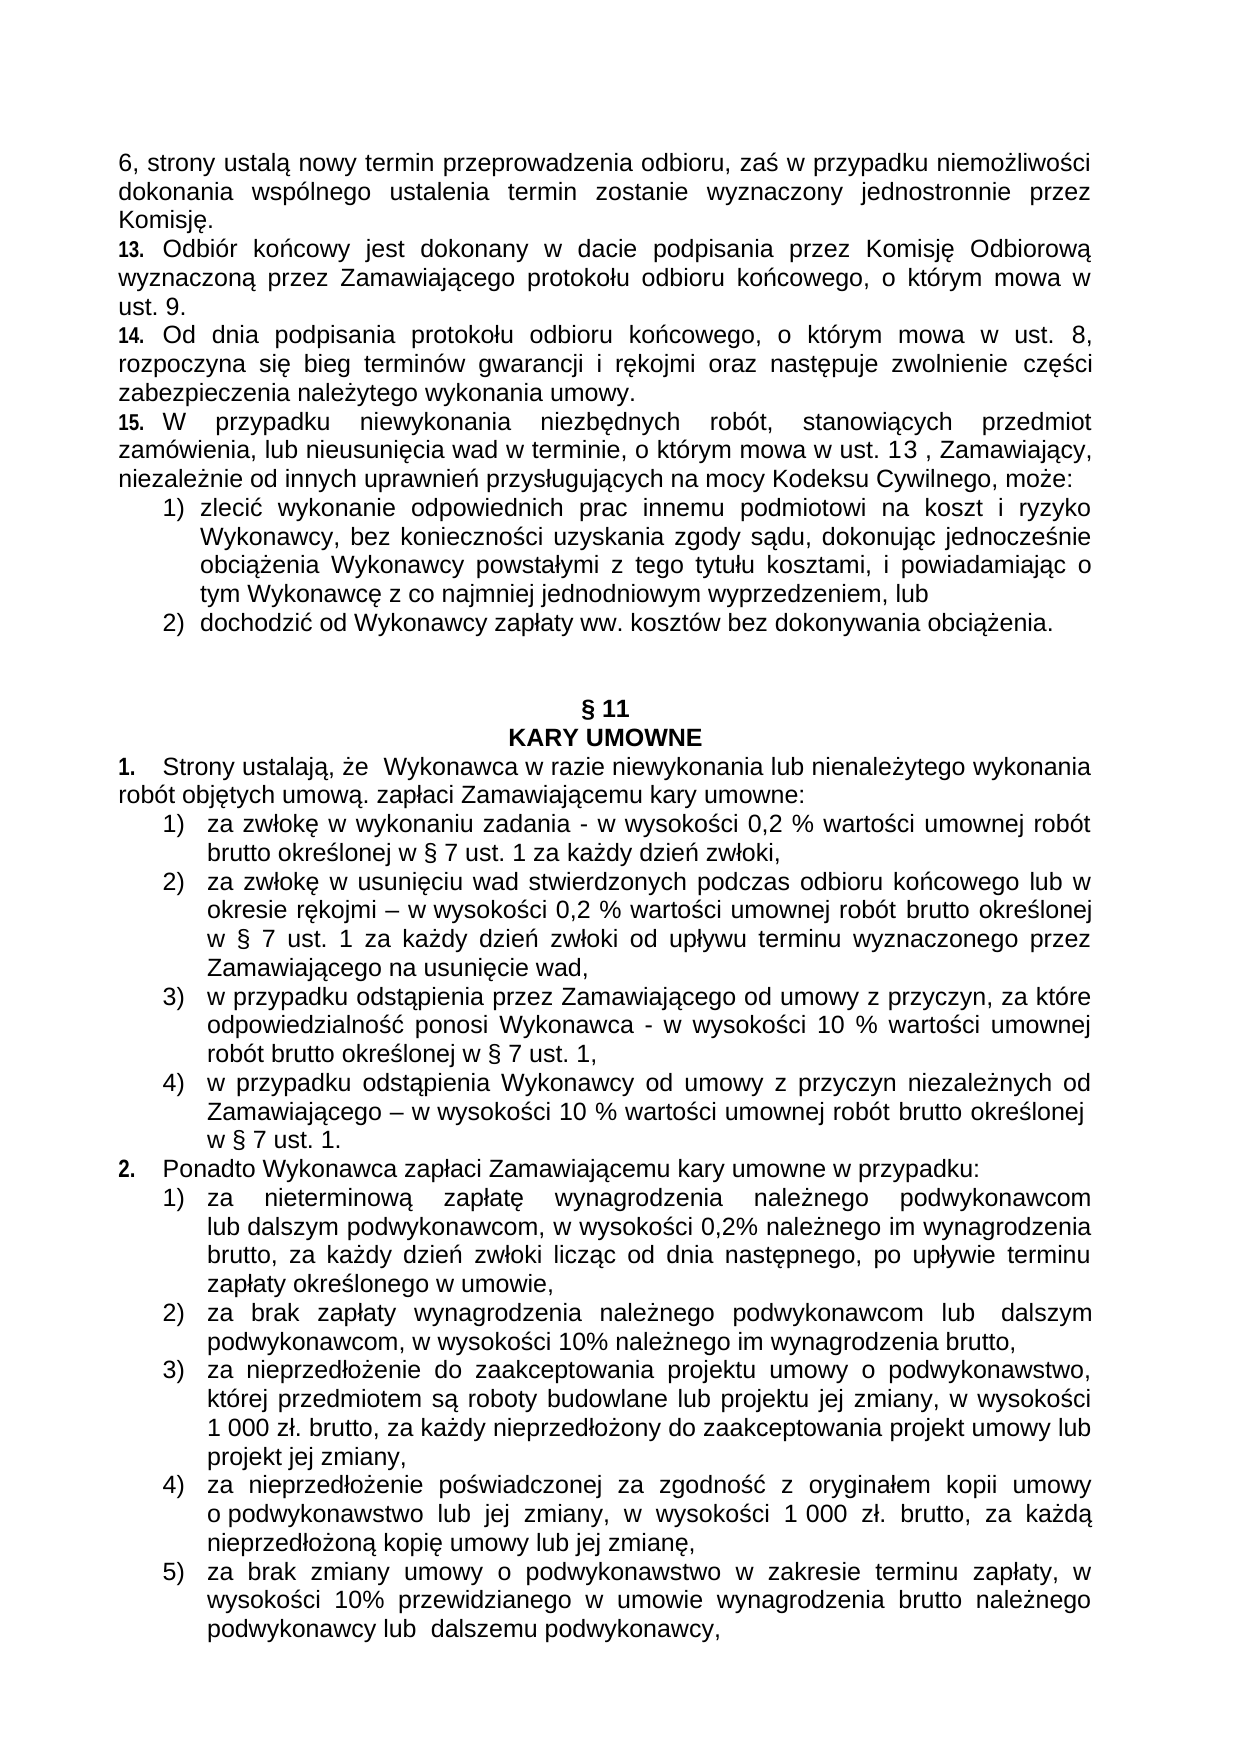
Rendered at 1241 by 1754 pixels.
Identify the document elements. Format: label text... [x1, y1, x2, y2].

list za brak zapłaty wynagrodzenia należnego podwykonawcom lub dalszym podwykonawcom, w wysokości 10% należnego im wynagrodzenia brutto, [162, 1298, 1092, 1355]
list dochodzić od Wykonawcy zapłaty ww. kosztów bez dokonywania obciążenia. [162, 608, 1092, 636]
text KARY UMOWNE [118, 723, 1092, 751]
list za zwłokę w wykonaniu zadania - w wysokości 0,2 % wartości umownej robót brutto określonej w § 7 ust. 1 za każdy dzień zwłoki, [162, 809, 1092, 866]
list Odbiór końcowy jest dokonany w dacie podpisania przez Komisję Odbiorową wyznaczoną przez Zamawiającego protokołu odbioru końcowego, o którym mowa w ust. 9. [118, 234, 1092, 320]
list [118, 148, 1092, 234]
list za nieterminową zapłatę wynagrodzenia należnego podwykonawcom lub dalszym podwykonawcom, w wysokości 0,2% należnego im wynagrodzenia brutto, za każdy dzień zwłoki licząc od dnia następnego, po upływie terminu zapłaty określonego w umowie, [162, 1183, 1092, 1298]
list w przypadku odstąpienia przez Zamawiającego od umowy z przyczyn, za które odpowiedzialność ponosi Wykonawca - w wysokości 10 % wartości umownej robót brutto określonej w § 7 ust. 1, [162, 981, 1092, 1068]
list Strony ustalają, że Wykonawca w razie niewykonania lub nienależytego wykonania robót objętych umową. zapłaci Zamawiającemu kary umowne: [118, 751, 1092, 809]
list zlecić wykonanie odpowiednich prac innemu podmiotowi na koszt i ryzyko Wykonawcy, bez konieczności uzyskania zgody sądu, dokonując jednocześnie obciążenia Wykonawcy powstałymi z tego tytułu kosztami, i powiadamiając o tym Wykonawcę z co najmniej jednodniowym wyprzedzeniem, lub [162, 493, 1092, 608]
list za nieprzedłożenie do zaakceptowania projektu umowy o podwykonawstwo, której przedmiotem są roboty budowlane lub projektu jej zmiany, w wysokości 1 000 zł. brutto, za każdy nieprzedłożony do zaakceptowania projekt umowy lub projekt jej zmiany, [162, 1355, 1092, 1470]
text § 11 [118, 694, 1092, 723]
list w przypadku odstąpienia Wykonawcy od umowy z przyczyn niezależnych od Zamawiającego – w wysokości 10 % wartości umownej robót brutto określonej w § 7 ust. 1. [162, 1068, 1092, 1154]
list za zwłokę w usunięciu wad stwierdzonych podczas odbioru końcowego lub w okresie rękojmi – w wysokości 0,2 % wartości umownej robót brutto określonej w § 7 ust. 1 za każdy dzień zwłoki od upływu terminu wyznaczonego przez Zamawiającego na usunięcie wad, [162, 866, 1092, 981]
list za nieprzedłożenie poświadczonej za zgodność z oryginałem kopii umowy o podwykonawstwo lub jej zmiany, w wysokości 1 000 zł. brutto, za każdą nieprzedłożoną kopię umowy lub jej zmianę, [162, 1470, 1092, 1556]
list Ponadto Wykonawca zapłaci Zamawiającemu kary umowne w przypadku: [118, 1154, 1092, 1183]
list za brak zmiany umowy o podwykonawstwo w zakresie terminu zapłaty, w wysokości 10% przewidzianego w umowie wynagrodzenia brutto należnego podwykonawcy lub dalszemu podwykonawcy, [162, 1556, 1092, 1643]
list Od dnia podpisania protokołu odbioru końcowego, o którym mowa w ust. 8, rozpoczyna się bieg terminów gwarancji i rękojmi oraz następuje zwolnienie części zabezpieczenia należytego wykonania umowy. [118, 320, 1092, 406]
list W przypadku niewykonania niezbędnych robót, stanowiących przedmiot zamówienia, lub nieusunięcia wad w terminie, o którym mowa w ust. 13 , Zamawiający, niezależnie od innych uprawnień przysługujących na mocy Kodeksu Cywilnego, może: [118, 406, 1092, 493]
